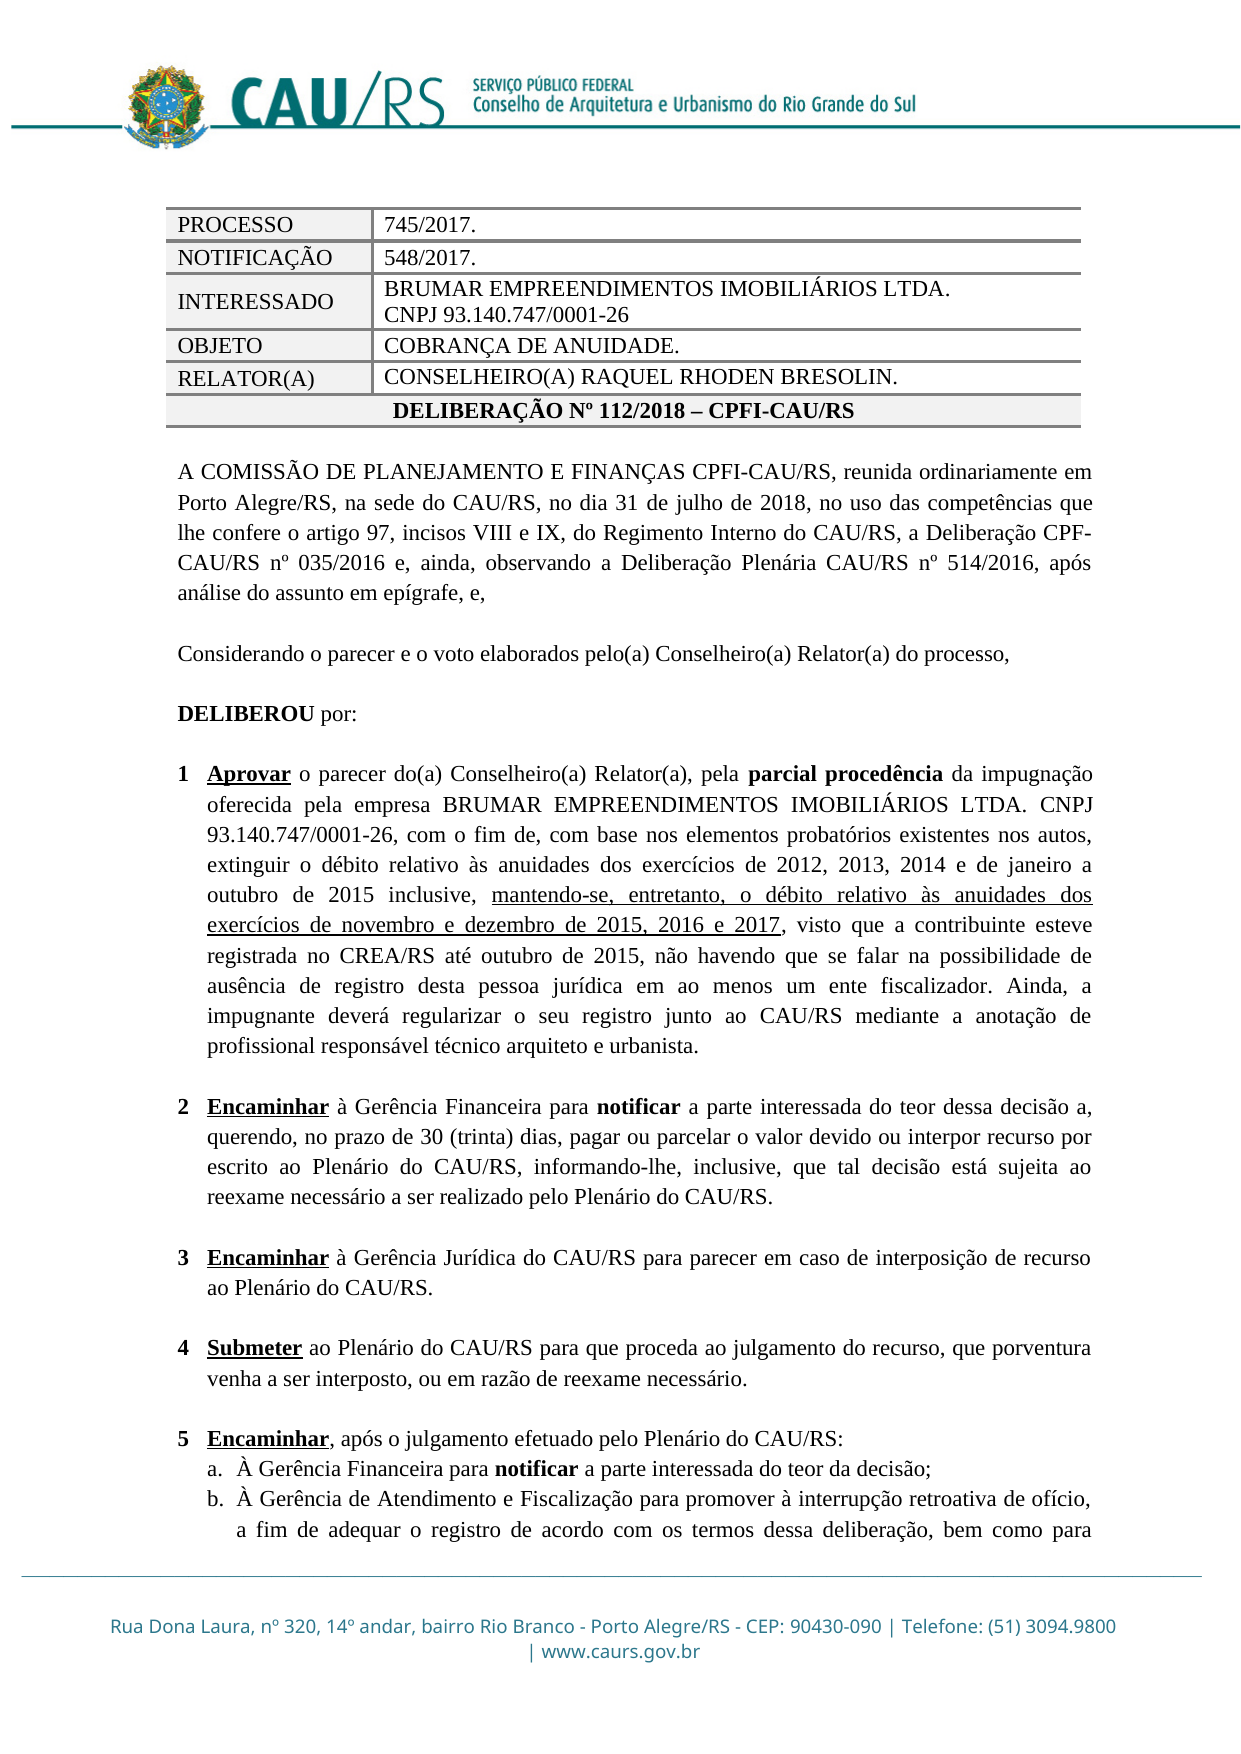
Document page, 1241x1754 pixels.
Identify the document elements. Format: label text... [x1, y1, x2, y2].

text A COMISSÃO DE PLANEJAMENTO E FINANÇAS CPFI-CAU/RS, reunida ordinariamente em Porto Alegre/RS, na sede do CAU/RS, no dia 31 de julho de 2018, no uso das competências que lhe confere o artigo 97, incisos VIII e IX, do Regimento Interno do CAU/RS, a Deliberação CPF-CAU/RS nº 035/2016 e, ainda, observando a Deliberação Plenária CAU/RS nº 514/2016, após análise do assunto em epígrafe, e, [177, 458, 1093, 606]
table_cell DELIBERAÇÃO Nº 112/2018 – CPFI-CAU/RS [166, 396, 1081, 425]
list Submeter ao Plenário do CAU/RS para que proceda ao julgamento do recurso, que porventura venha a ser interposto, ou em razão de reexame necessário. [177, 1334, 1093, 1391]
table_header 745/2017. [374, 210, 1081, 239]
table_header PROCESSO [166, 210, 371, 239]
list Encaminhar à Gerência Jurídica do CAU/RS para parecer em caso de interposição de recurso ao Plenário do CAU/RS. [177, 1244, 1093, 1300]
table_cell CONSELHEIRO(A) RAQUEL RHODEN BRESOLIN. [374, 363, 1081, 393]
list À Gerência Financeira para notificar a parte interessada do teor da decisão; [207, 1455, 1093, 1482]
table_cell NOTIFICAÇÃO [166, 243, 371, 272]
picture [11, 0, 1241, 160]
list Encaminhar, após o julgamento efetuado pelo Plenário do CAU/RS: [177, 1425, 1093, 1451]
table_cell BRUMAR EMPREENDIMENTOS IMOBILIÁRIOS LTDA. CNPJ 93.140.747/0001-26 [374, 275, 1081, 328]
table_cell INTERESSADO [166, 275, 371, 328]
list Aprovar o parecer do(a) Conselheiro(a) Relator(a), pela parcial procedência da impugnação oferecida pela empresa BRUMAR EMPREENDIMENTOS IMOBILIÁRIOS LTDA. CNPJ 93.140.747/0001-26, com o fim de, com base nos elementos probatórios existentes nos autos, extinguir o débito relativo às anuidades dos exercícios de 2012, 2013, 2014 e de janeiro a outubro de 2015 inclusive, mantendo-se, entretanto, o débito relativo às anuidades dos exercícios de novembro e dezembro de 2015, 2016 e 2017, visto que a contribuinte esteve registrada no CREA/RS até outubro de 2015, não havendo que se falar na possibilidade de ausência de registro desta pessoa jurídica em ao menos um ente fiscalizador. Ainda, a impugnante deverá regularizar o seu registro junto ao CAU/RS mediante a anotação de profissional responsável técnico arquiteto e urbanista. [177, 761, 1093, 1059]
table_cell RELATOR(A) [166, 363, 371, 393]
table_cell COBRANÇA DE ANUIDADE. [374, 331, 1081, 360]
text DELIBEROU por: [177, 700, 1093, 726]
table_cell OBJETO [166, 331, 371, 360]
list Encaminhar à Gerência Financeira para notificar a parte interessada do teor dessa decisão a, querendo, no prazo de 30 (trinta) dias, pagar ou parcelar o valor devido ou interpor recurso por escrito ao Plenário do CAU/RS, informando-lhe, inclusive, que tal decisão está sujeita ao reexame necessário a ser realizado pelo Plenário do CAU/RS. [177, 1093, 1093, 1210]
table_cell 548/2017. [374, 243, 1081, 272]
text Considerando o parecer e o voto elaborados pelo(a) Conselheiro(a) Relator(a) do processo, [177, 640, 1093, 666]
